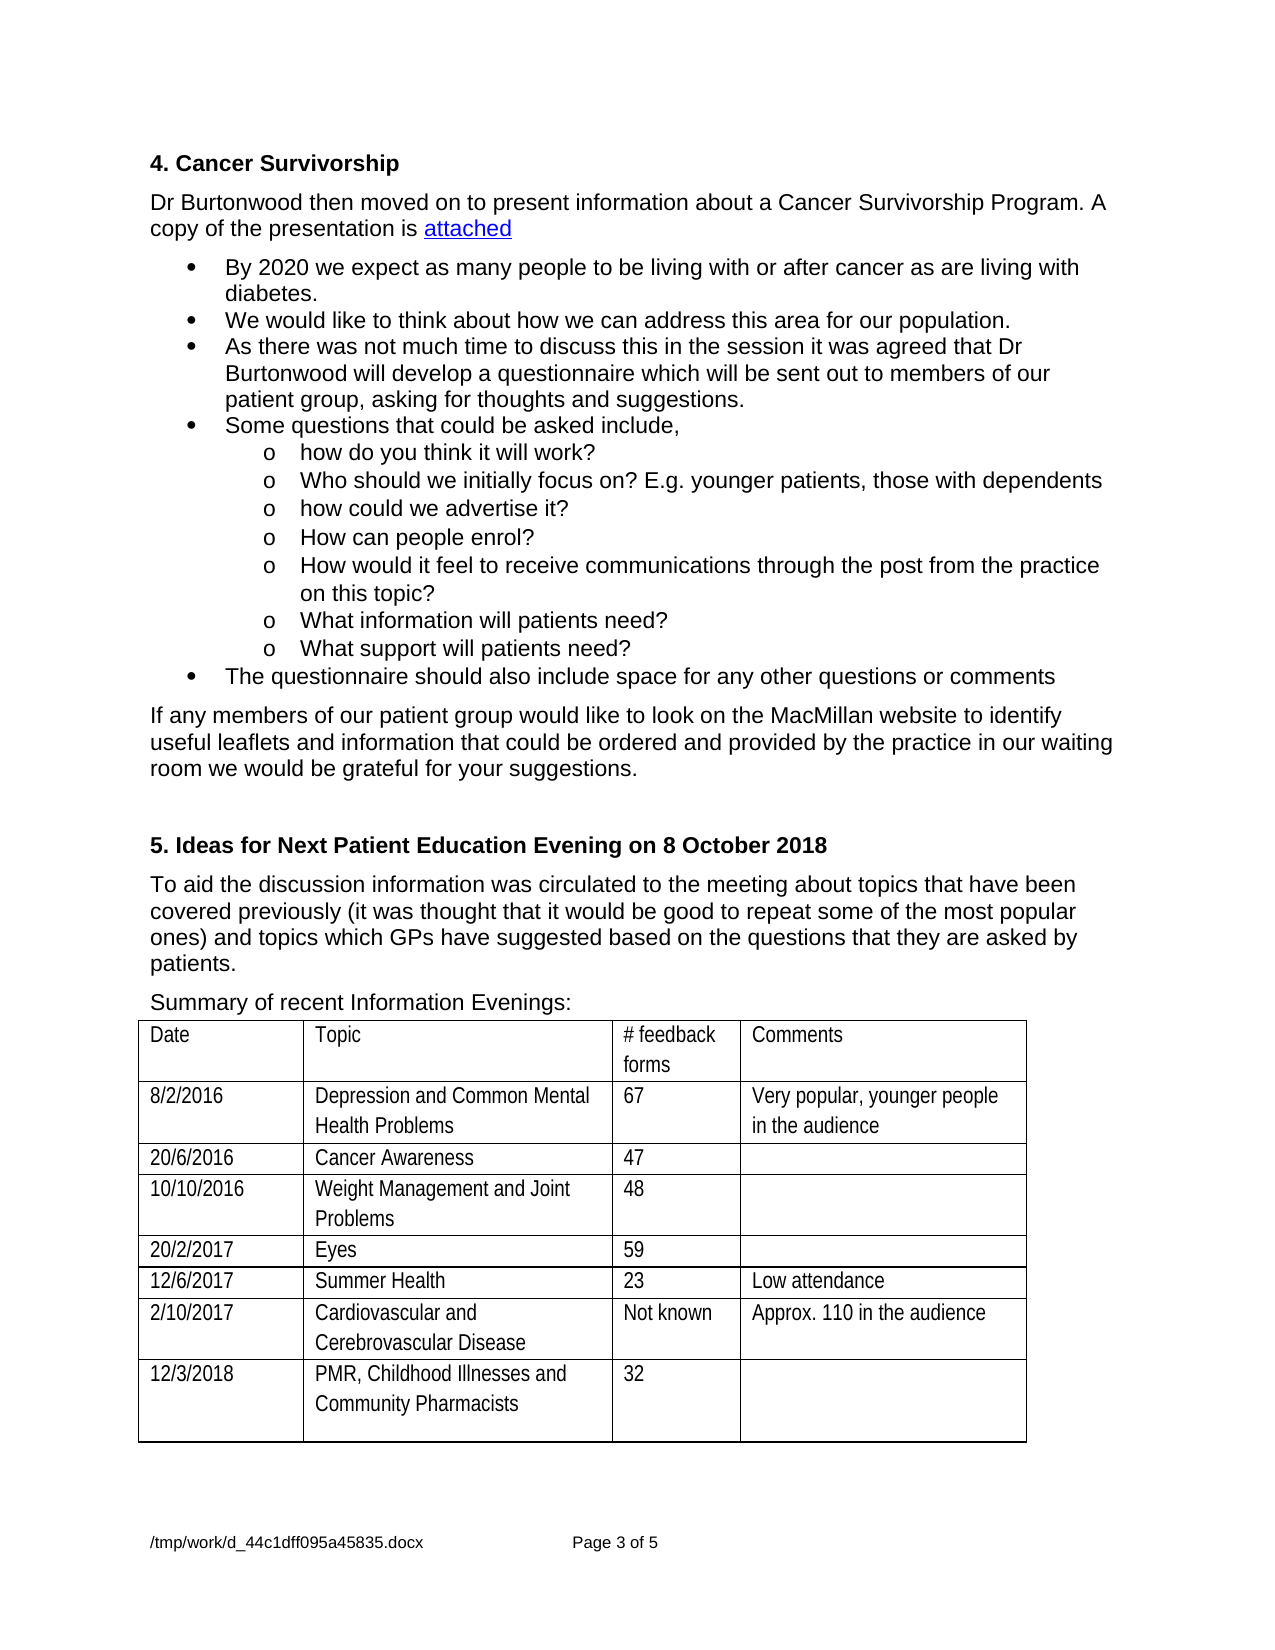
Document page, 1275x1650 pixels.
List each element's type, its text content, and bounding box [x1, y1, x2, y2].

table_cell Summer Health [304, 1268, 612, 1298]
table_cell Cardiovascular and Cerebrovascular Disease [304, 1299, 612, 1359]
table_cell 67 [613, 1082, 740, 1142]
list how could we advertise it? [262, 495, 1125, 523]
table_cell [741, 1144, 1026, 1174]
list How would it feel to receive communications through the post from the practice on this topic? [262, 552, 1125, 607]
table_cell Not known [613, 1299, 740, 1359]
list What support will patients need? [262, 635, 1125, 663]
list By 2020 we expect as many people to be living with or after cancer as are living with diabetes. [187, 254, 1125, 307]
table_header Date [139, 1021, 303, 1081]
table_cell [741, 1360, 1026, 1441]
table_cell 23 [613, 1268, 740, 1298]
table_cell 8/2/2016 [139, 1082, 303, 1142]
table_header Comments [741, 1021, 1026, 1081]
text To aid the discussion information was circulated to the meeting about topics that have been covered previously (it was thought that it would be good to repeat some of the most popular ones) and topics which GPs have suggested based on the questions that they are asked by patients. [150, 871, 1125, 977]
list how do you think it will work? [262, 438, 1125, 467]
table_header # feedback forms [613, 1021, 740, 1081]
table_cell 59 [613, 1236, 740, 1266]
list Who should we initially focus on? E.g. younger patients, those with dependents [262, 467, 1125, 495]
list How can people enrol? [262, 523, 1125, 552]
list We would like to think about how we can address this area for our population. [187, 307, 1125, 333]
text Summary of recent Information Evenings: [150, 989, 1125, 1016]
table_cell 12/6/2017 [139, 1268, 303, 1298]
table_cell 32 [613, 1360, 740, 1441]
table_cell PMR, Childhood Illnesses and Community Pharmacists [304, 1360, 612, 1441]
table_cell 10/10/2016 [139, 1175, 303, 1235]
table_cell Weight Management and Joint Problems [304, 1175, 612, 1235]
table_cell 20/2/2017 [139, 1236, 303, 1266]
table_cell Approx. 110 in the audience [741, 1299, 1026, 1359]
text 5. Ideas for Next Patient Education Evening on 8 October 2018 [150, 832, 1125, 859]
table_cell [741, 1175, 1026, 1235]
text If any members of our patient group would like to look on the MacMillan website to identify useful leaflets and information that could be ordered and provided by the practice in our waiting room we would be grateful for your suggestions. [150, 702, 1125, 781]
list As there was not much time to discuss this in the session it was agreed that Dr Burtonwood will develop a questionnaire which will be sent out to members of our patient group, asking for thoughts and suggestions. [187, 333, 1125, 412]
table_cell Eyes [304, 1236, 612, 1266]
table_cell 48 [613, 1175, 740, 1235]
table_cell 47 [613, 1144, 740, 1174]
table_cell Low attendance [741, 1268, 1026, 1298]
list What information will patients need? [262, 607, 1125, 635]
list The questionnaire should also include space for any other questions or comments [187, 663, 1125, 689]
table_cell 12/3/2018 [139, 1360, 303, 1441]
table_header Topic [304, 1021, 612, 1081]
list Some questions that could be asked include, [187, 412, 1125, 438]
table_cell 20/6/2016 [139, 1144, 303, 1174]
text 4. Cancer Survivorship [150, 150, 1125, 176]
table_cell 2/10/2017 [139, 1299, 303, 1359]
text Dr Burtonwood then moved on to present information about a Cancer Survivorship Program. A copy of the presentation is attached [150, 189, 1125, 242]
table_cell Depression and Common Mental Health Problems [304, 1082, 612, 1142]
table_cell [741, 1236, 1026, 1266]
table_cell Cancer Awareness [304, 1144, 612, 1174]
table_cell Very popular, younger people in the audience [741, 1082, 1026, 1142]
